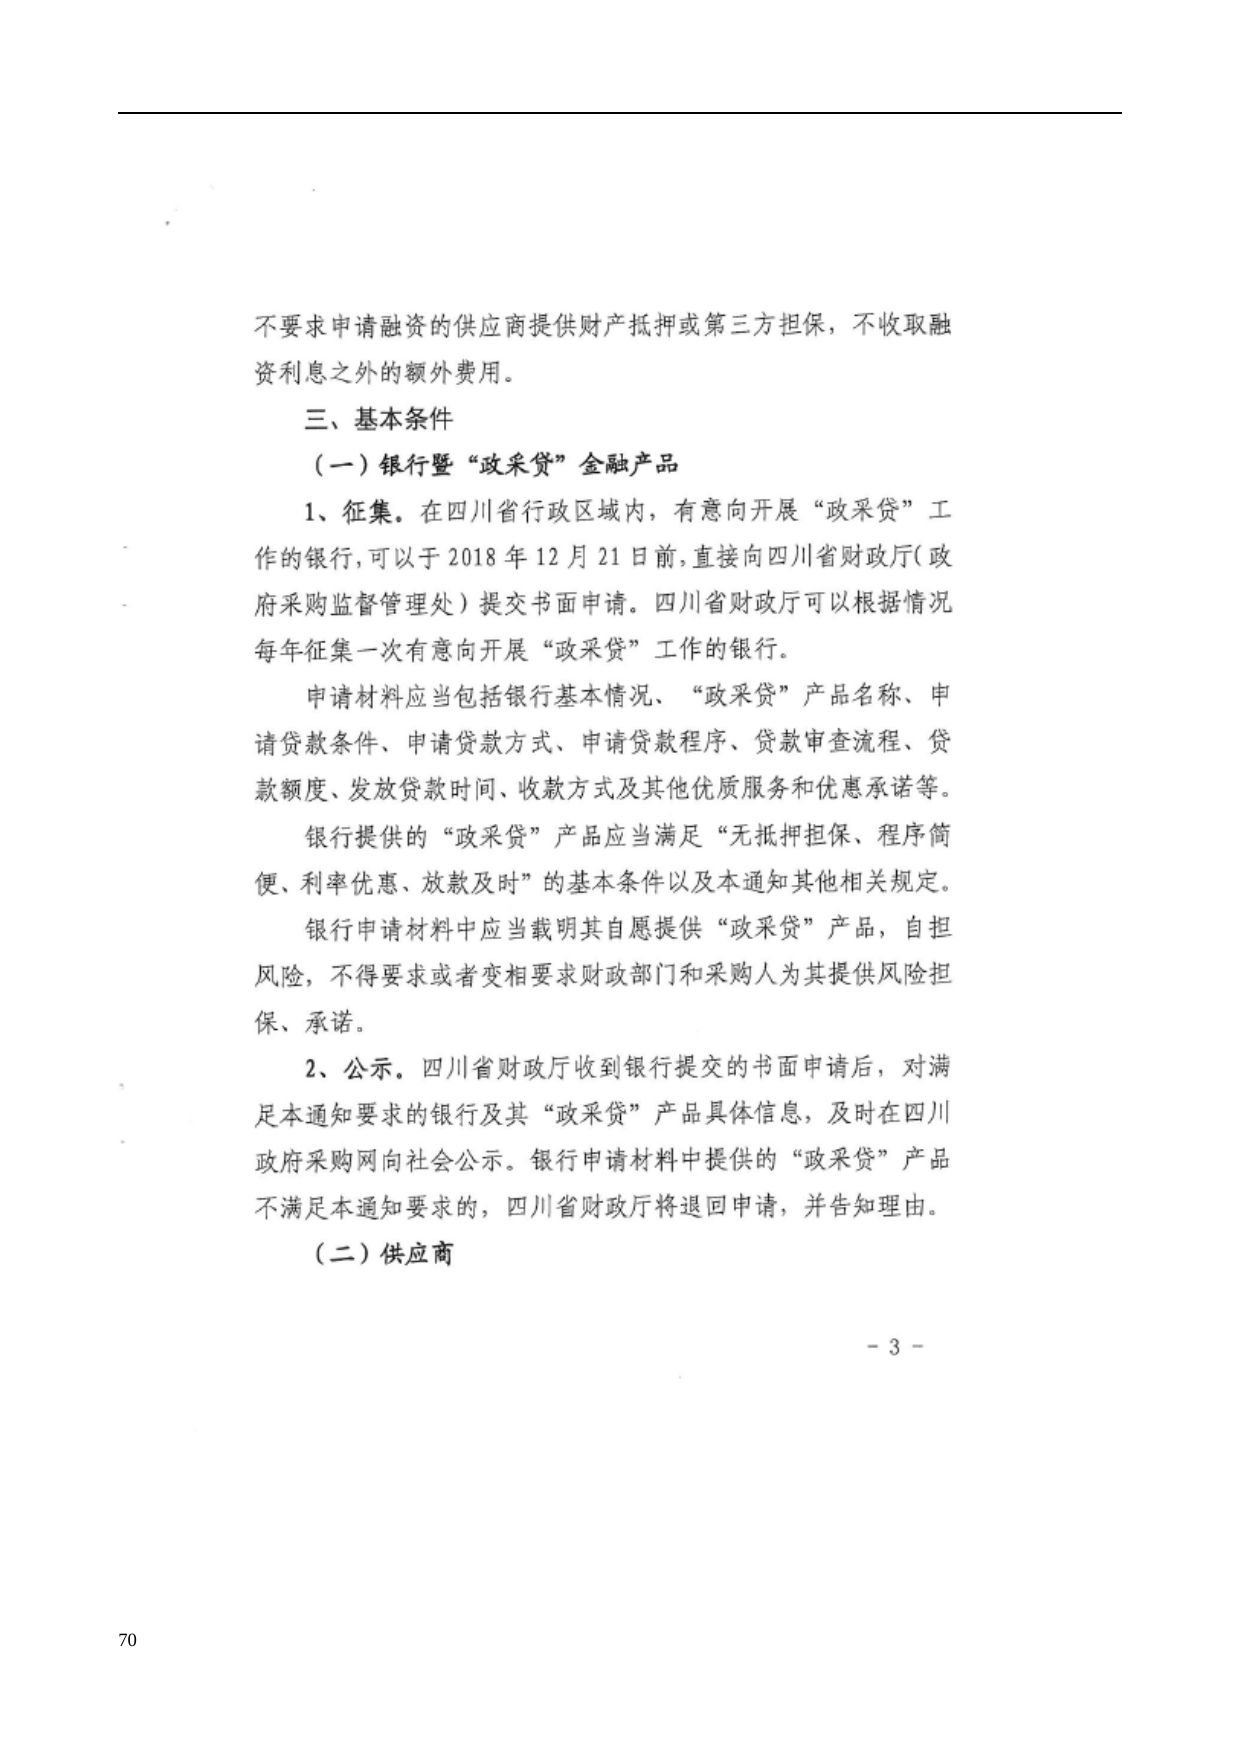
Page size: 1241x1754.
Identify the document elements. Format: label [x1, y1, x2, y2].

picture [118, 118, 1093, 1470]
